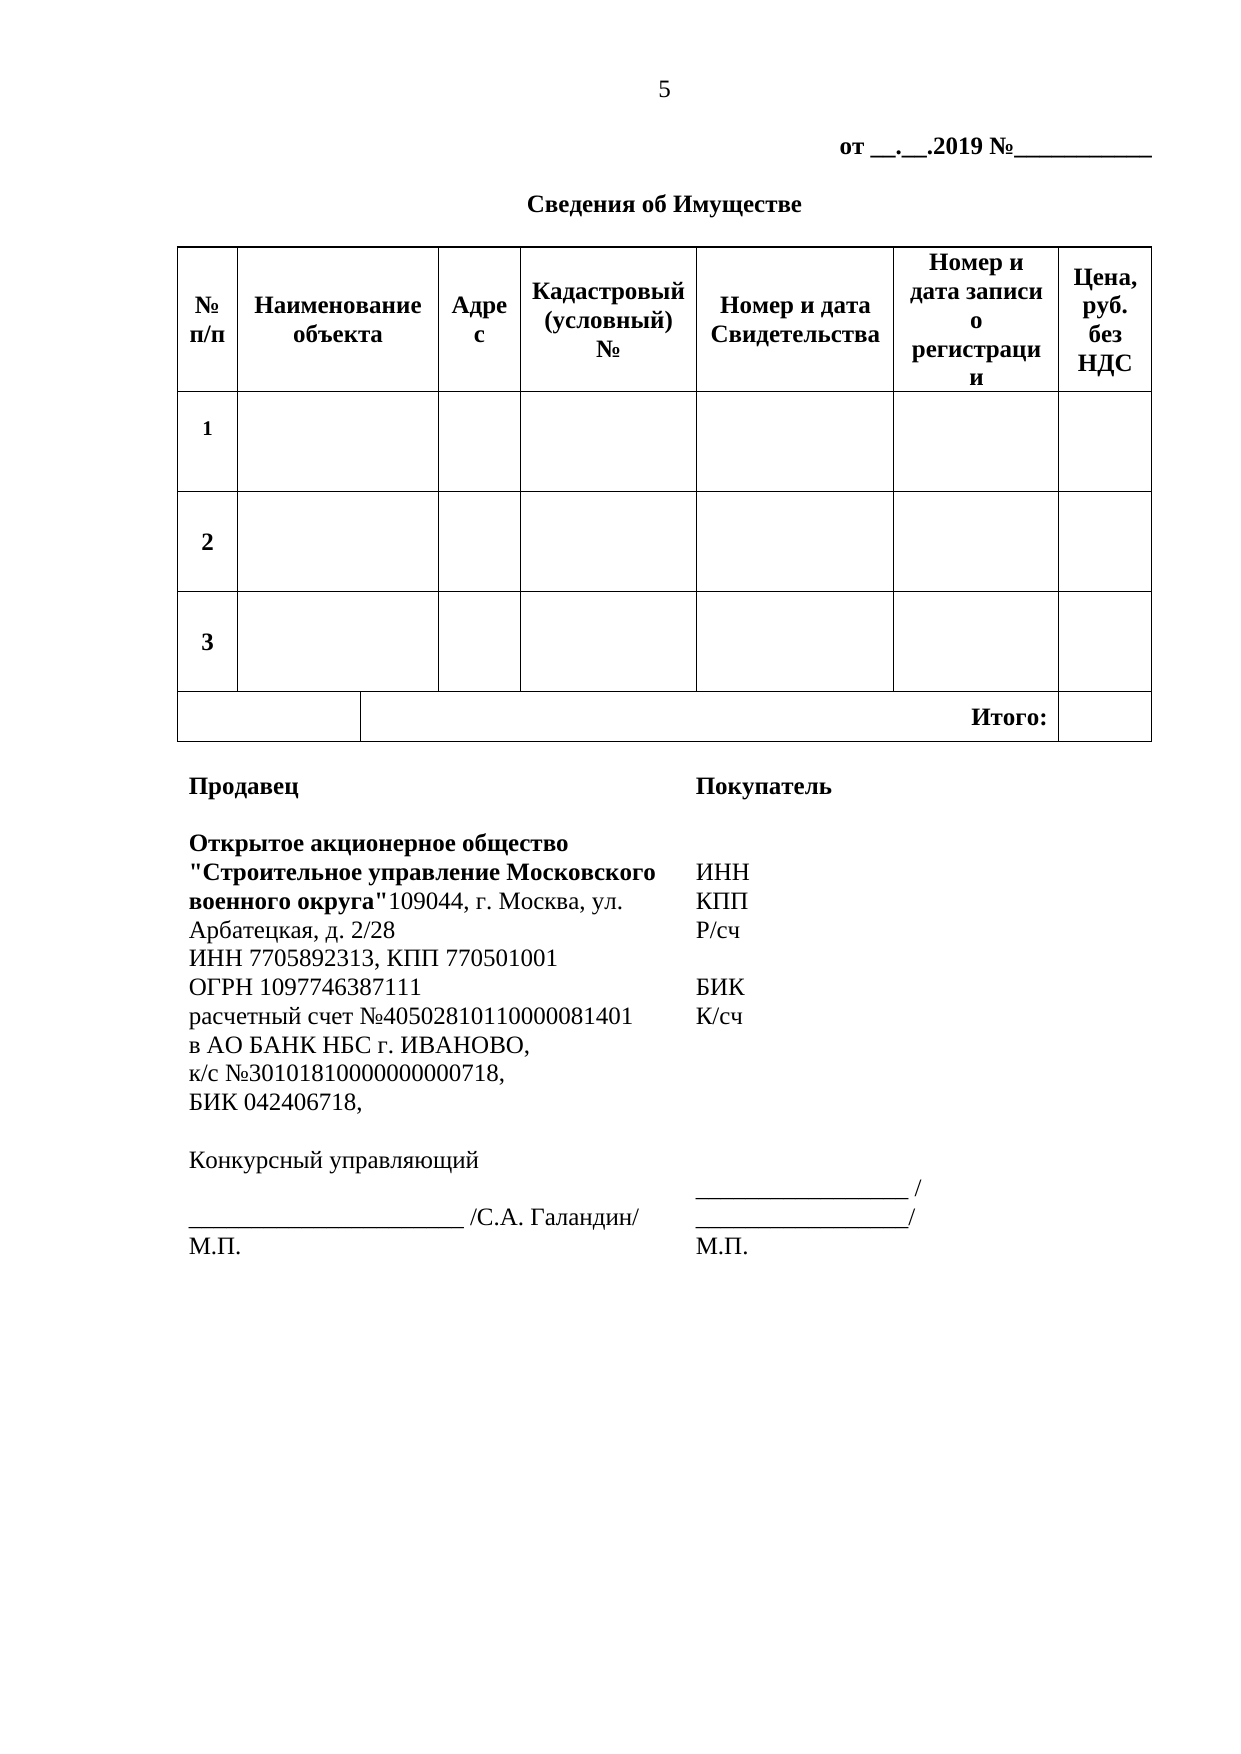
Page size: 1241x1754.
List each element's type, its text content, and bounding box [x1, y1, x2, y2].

table_cell [238, 392, 438, 491]
table_cell [521, 492, 696, 591]
table_header Кадастровый (условный) № [521, 248, 696, 391]
table_header Покупатель ИНН КПП Р/сч БИК К/сч _________________ / _________________/ М.П. [684, 771, 1152, 1260]
table_cell [439, 492, 520, 591]
table_header Продавец Открытое акционерное общество "Строительное управление Московского военного округа"109044, г. Москва, ул. Арбатецкая, д. 2/28 ИНН 7705892313, КПП 770501001 ОГРН 1097746387111 расчетный счет №40502810110000081401 в АО БАНК НБС г. ИВАНОВО, к/с №30101810000000000718, БИК 042406718, Конкурсный управляющий ______________________ /С.А. Галандин/ М.П. [177, 771, 684, 1260]
table_cell [178, 692, 360, 741]
table_cell [521, 592, 696, 691]
table_cell [238, 592, 438, 691]
table_cell [1059, 492, 1151, 591]
table_header Номер и дата записи о регистрации [894, 248, 1058, 391]
table_cell 2 [178, 492, 237, 591]
table_header Номер и дата Свидетельства [697, 248, 893, 391]
text Сведения об Имуществе [177, 189, 1152, 218]
table_cell [697, 492, 893, 591]
table_cell [697, 392, 893, 491]
table_cell [894, 392, 1058, 491]
table_cell 1 [178, 392, 237, 491]
table_header Адрес [439, 248, 520, 391]
table_cell [439, 392, 520, 491]
table_cell Итого: [361, 692, 1058, 741]
table_cell [521, 392, 696, 491]
text от __.__.2019 №___________ [177, 131, 1152, 160]
table_cell [697, 592, 893, 691]
table_cell [1059, 592, 1151, 691]
table_cell [238, 492, 438, 591]
table_cell [894, 592, 1058, 691]
table_cell [1059, 392, 1151, 491]
table_cell [439, 592, 520, 691]
table_cell 3 [178, 592, 237, 691]
table_header Наименование объекта [238, 248, 438, 391]
table_header № п/п [178, 248, 237, 391]
table_cell [894, 492, 1058, 591]
table_header Цена, руб. без НДС [1059, 248, 1151, 391]
table_cell [1059, 692, 1151, 741]
